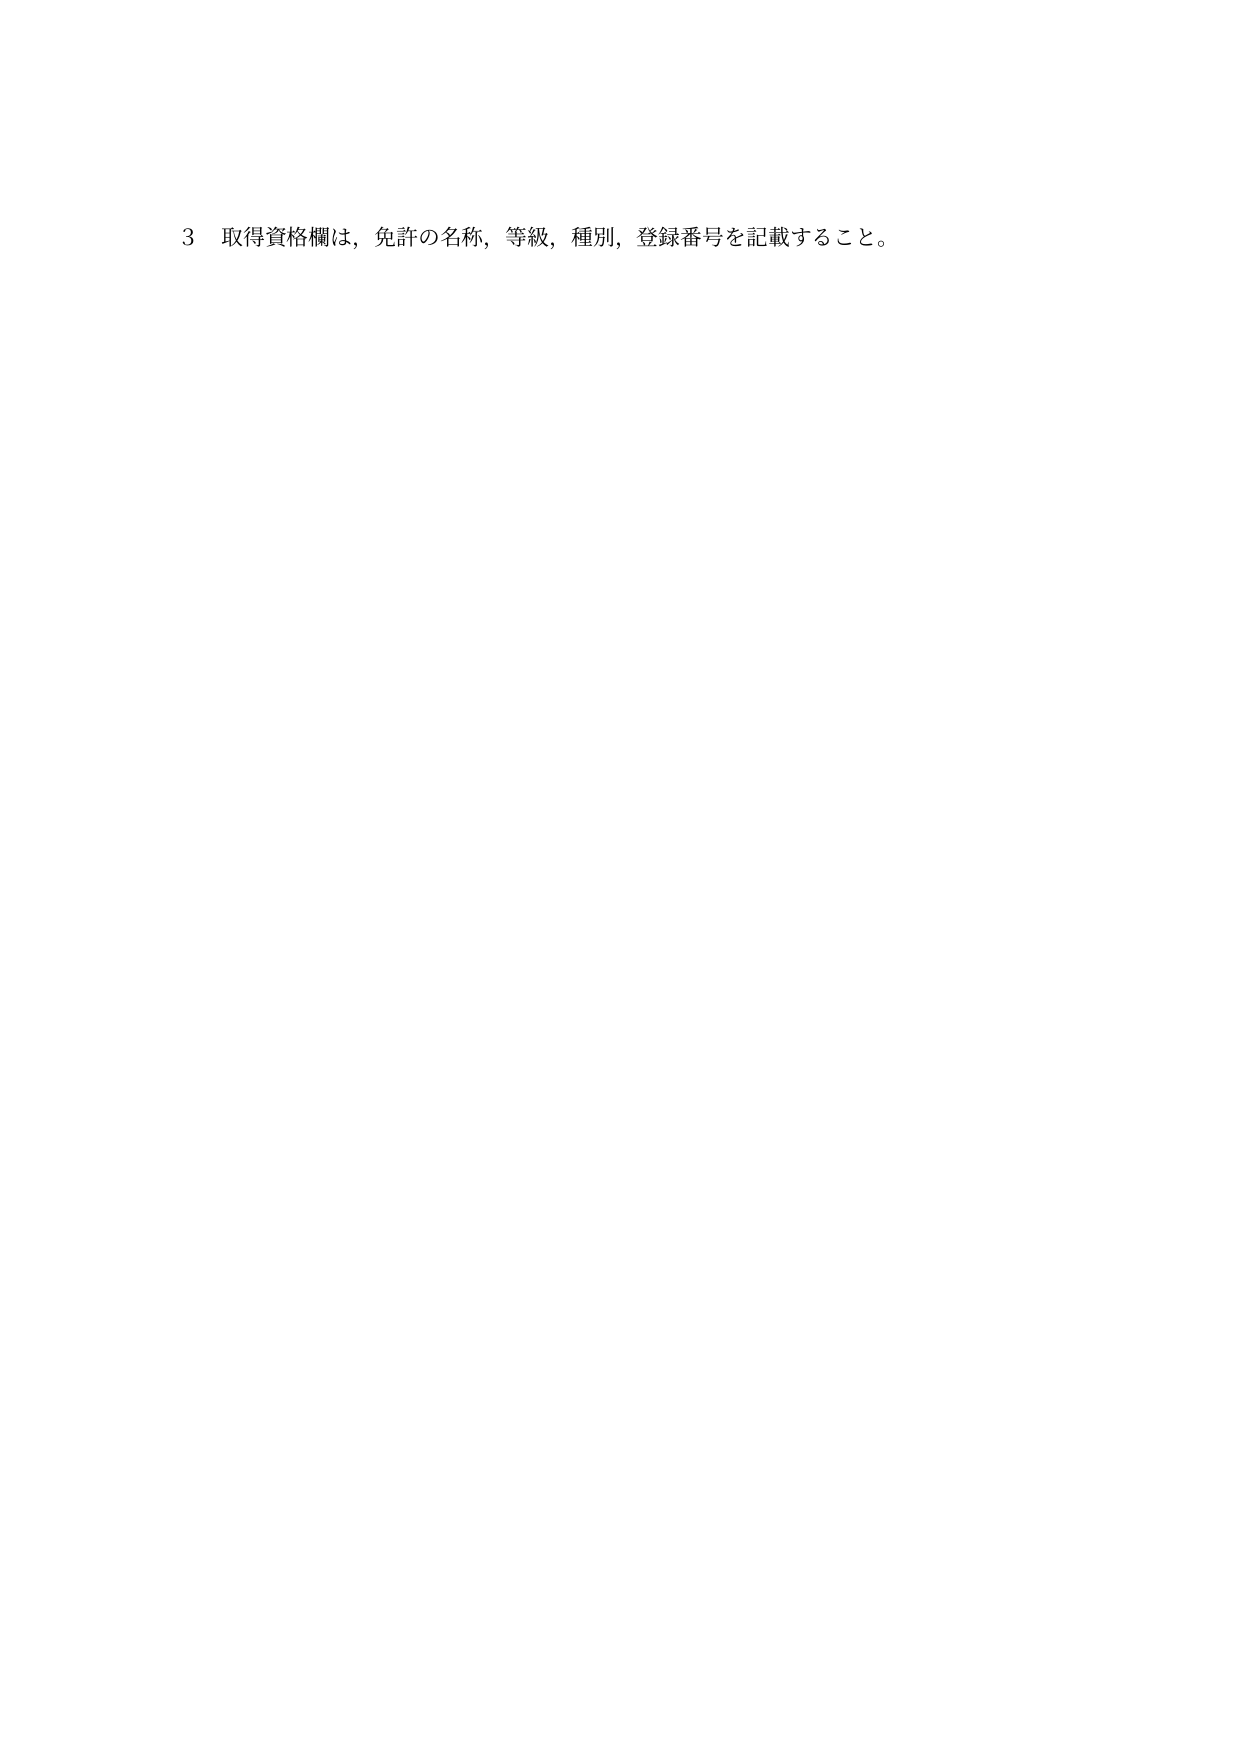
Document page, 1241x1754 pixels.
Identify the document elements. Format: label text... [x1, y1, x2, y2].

text ３ 取得資格欄は，免許の名称，等級，種別，登録番号を記載すること。 [177, 217, 1063, 254]
